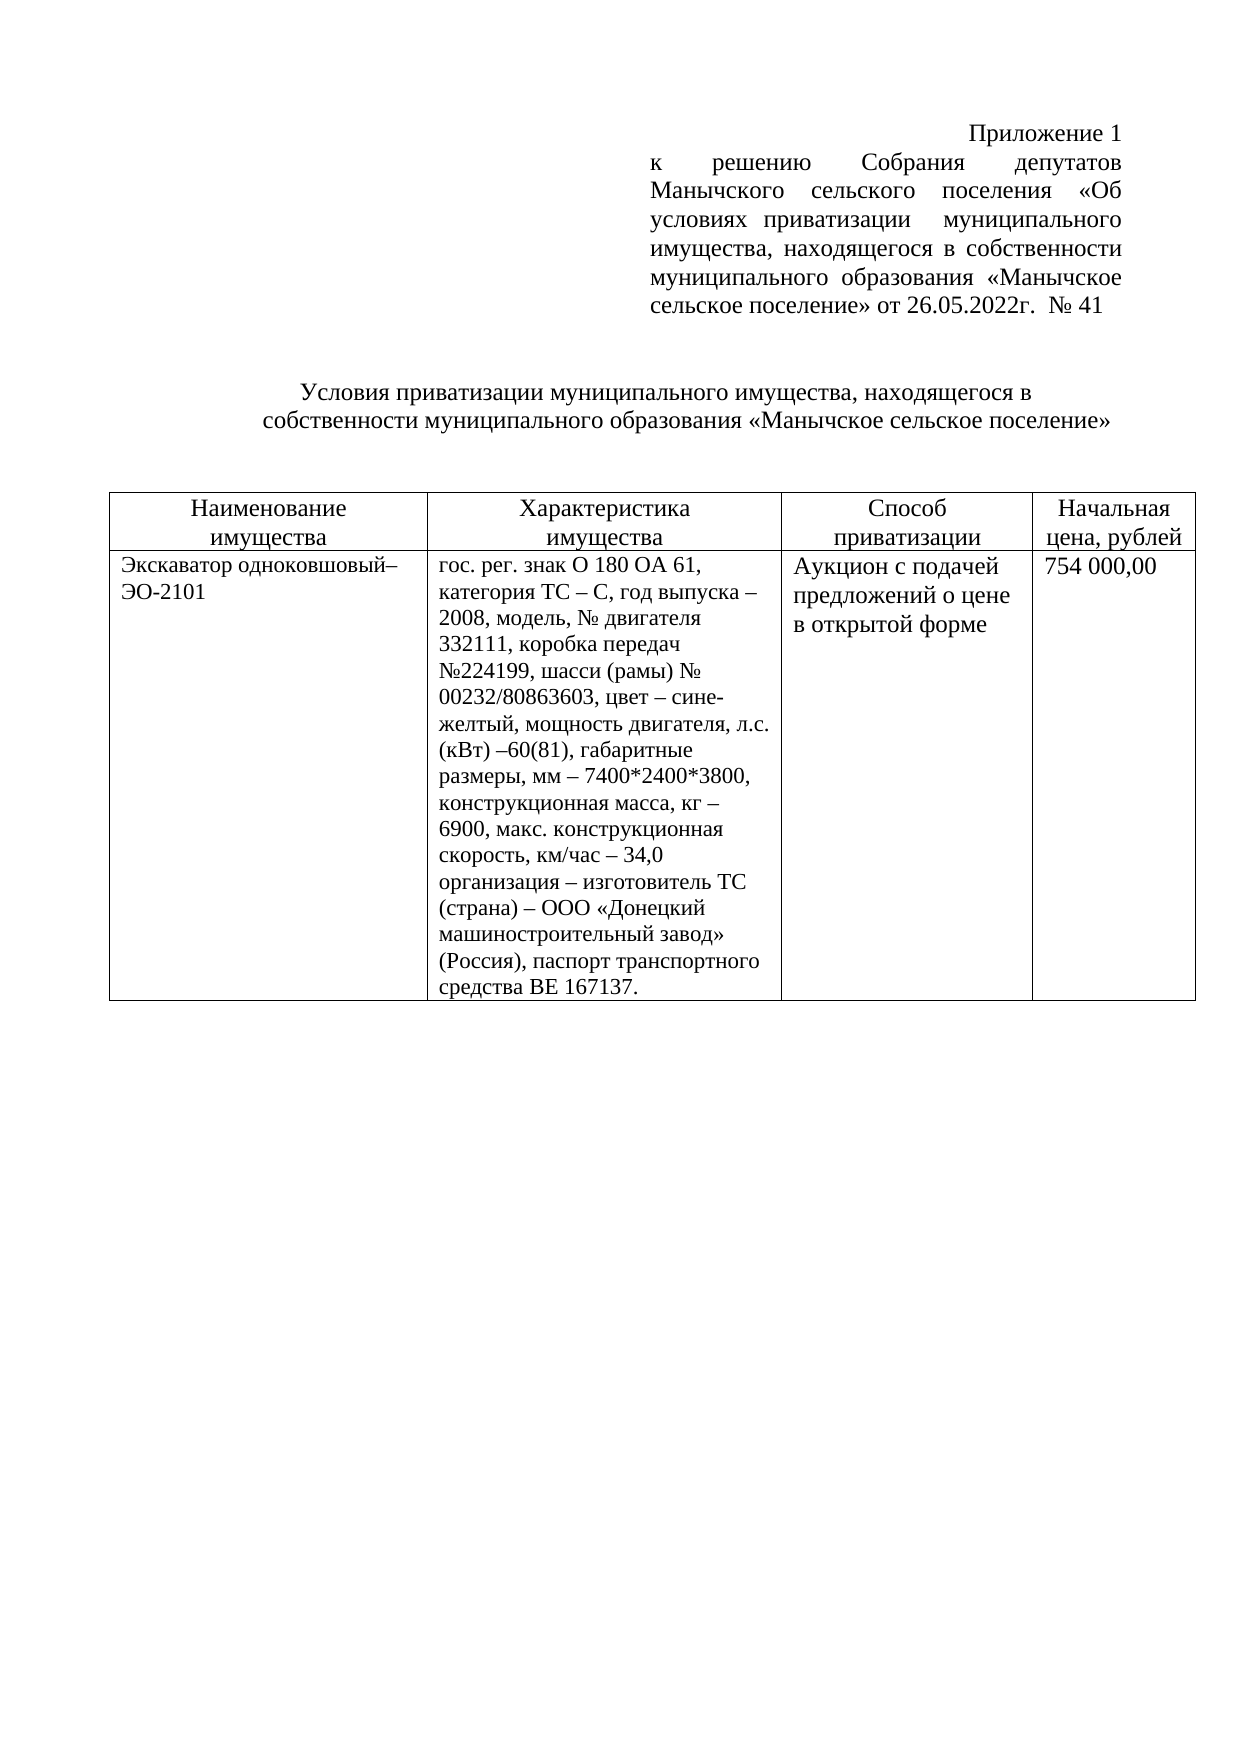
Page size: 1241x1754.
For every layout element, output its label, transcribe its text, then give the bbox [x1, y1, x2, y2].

table_cell 754 000,00 [1033, 551, 1195, 999]
table_cell Экскаватор одноковшовый– ЭО-2101 [110, 551, 427, 999]
table_header Способ приватизации [782, 493, 1032, 550]
table_cell гос. рег. знак О 180 ОА 61, категория ТС – С, год выпуска – 2008, модель, № двигателя 332111, коробка передач №224199, шасси (рамы) № 00232/80863603, цвет – сине-желтый, мощность двигателя, л.с. (кВт) –60(81), габаритные размеры, мм – 7400*2400*3800, конструкционная масса, кг – 6900, макс. конструкционная скорость, км/час – 34,0 организация – изготовитель ТС (страна) – ООО «Донецкий машиностроительный завод» (Россия), паспорт транспортного средства BE 167137. [428, 551, 781, 999]
table_header Начальная цена, рублей [1033, 493, 1195, 550]
table_header Наименование имущества [110, 493, 427, 550]
table_cell Аукцион с подачей предложений о цене в открытой форме [782, 551, 1032, 999]
text Приложение 1 [650, 118, 1122, 147]
text Условия приватизации муниципального имущества, находящегося в собственности муниципального образования «Манычское сельское поселение»я я [215, 377, 1123, 434]
table_header Характеристика имущества [428, 493, 781, 550]
text к решению Собрания депутатов Манычского сельского поселения «Об условиях приватизации муниципального имущества, находящегося в собственности муниципального образования «Манычское сельское поселение» от 26.05.2022г. № 41 [650, 147, 1122, 319]
